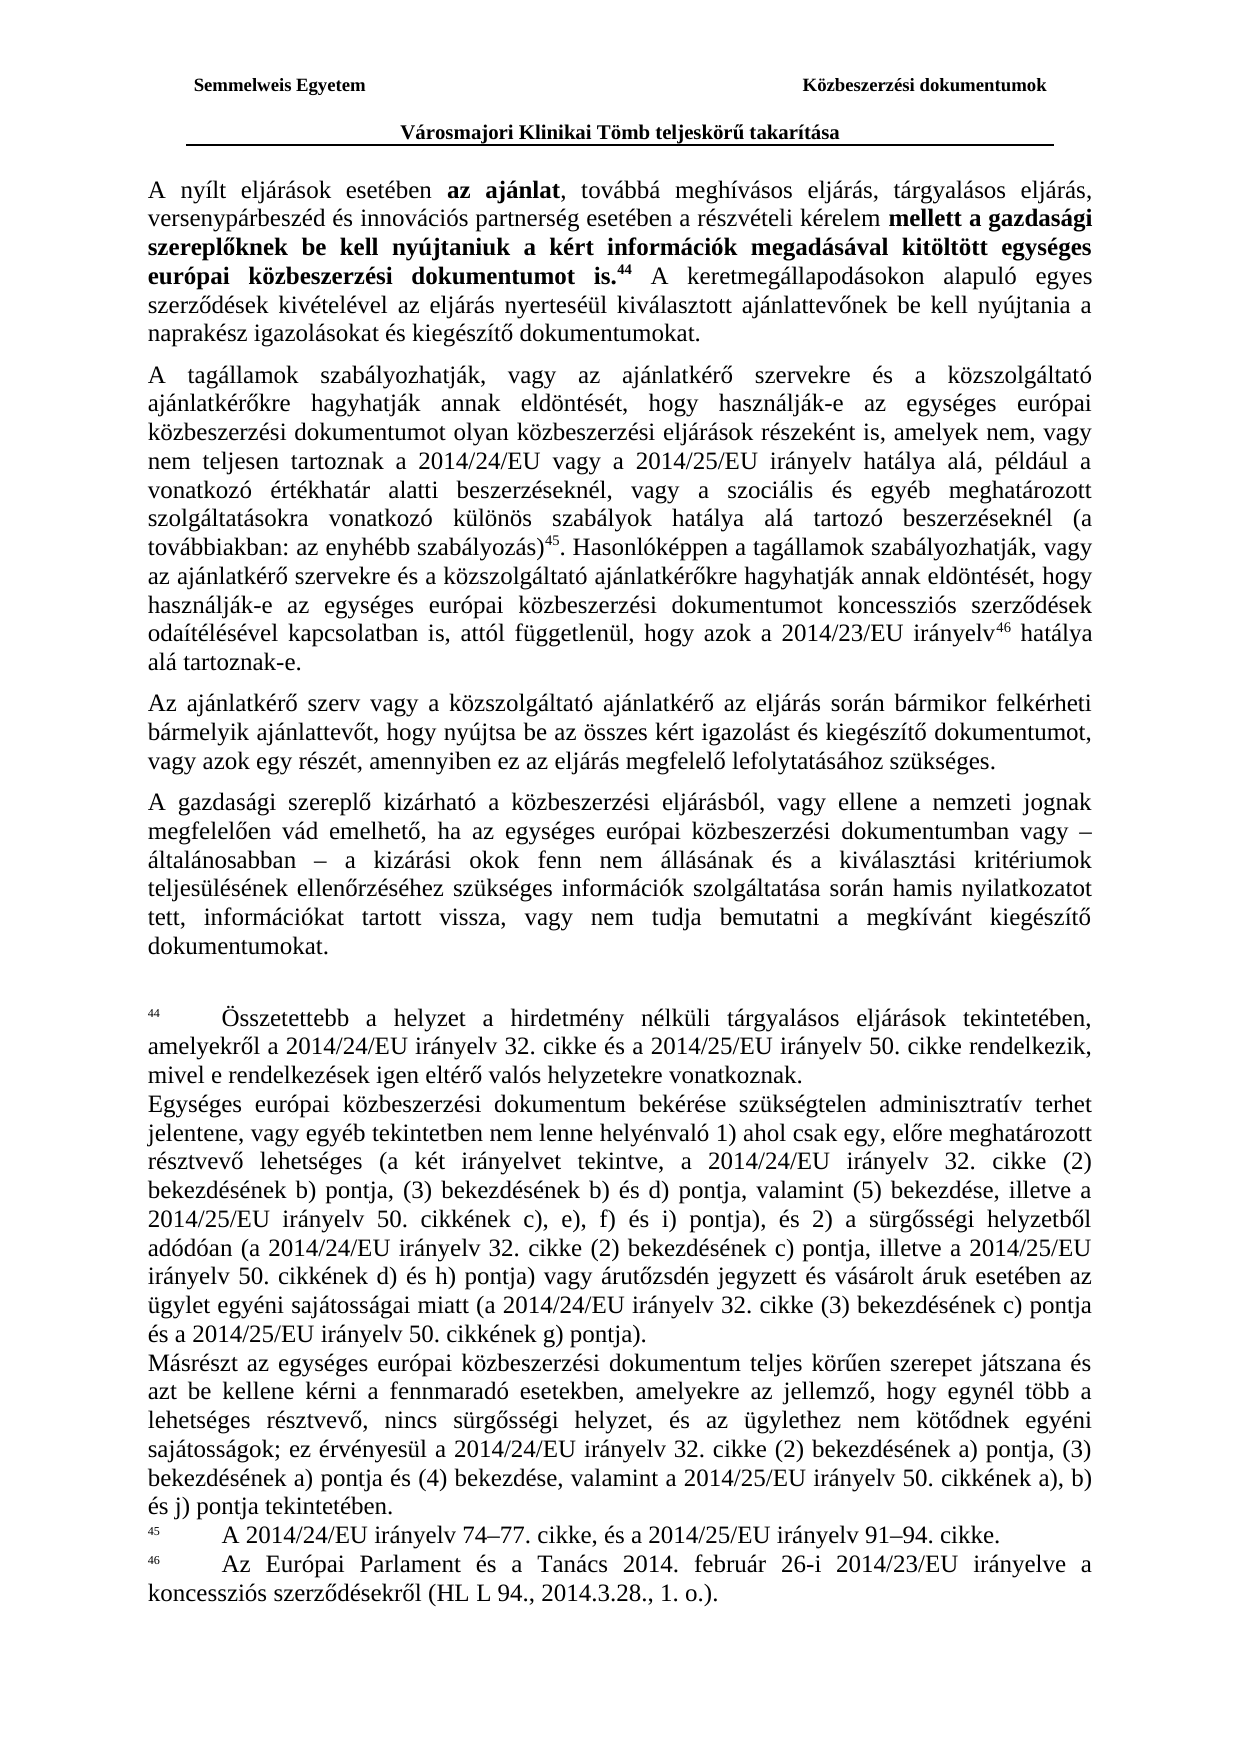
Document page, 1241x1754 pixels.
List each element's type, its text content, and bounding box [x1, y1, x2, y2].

text Az ajánlatkérő szerv vagy a közszolgáltató ajánlatkérő az eljárás során bármikor felkérheti bármelyik ajánlattevőt, hogy nyújtsa be az összes kért igazolást és kiegészítő dokumentumot, vagy azok egy részét, amennyiben ez az eljárás megfelelő lefolytatásához szükséges. [148, 688, 1093, 775]
text A tagállamok szabályozhatják, vagy az ajánlatkérő szervekre és a közszolgáltató ajánlatkérőkre hagyhatják annak eldöntését, hogy használják-e az egységes európai közbeszerzési dokumentumot olyan közbeszerzési eljárások részeként is, amelyek nem, vagy nem teljesen tartoznak a 2014/24/EU vagy a 2014/25/EU irányelv hatálya alá, például a vonatkozó értékhatár alatti beszerzéseknél, vagy a szociális és egyéb meghatározott szolgáltatásokra vonatkozó különös szabályok hatálya alá tartozó beszerzéseknél (a továbbiakban: az enyhébb szabályozás). Hasonlóképpen a tagállamok szabályozhatják, vagy az ajánlatkérő szervekre és a közszolgáltató ajánlatkérőkre hagyhatják annak eldöntését, hogy használják-e az egységes európai közbeszerzési dokumentumot koncessziós szerződések odaítélésével kapcsolatban is, attól függetlenül, hogy azok a 2014/23/EU irányelv hatálya alá tartoznak-e. [148, 360, 1093, 676]
text A gazdasági szereplő kizárható a közbeszerzési eljárásból, vagy ellene a nemzeti jognak megfelelően vád emelhető, ha az egységes európai közbeszerzési dokumentumban vagy – általánosabban – a kizárási okok fenn nem állásának és a kiválasztási kritériumok teljesülésének ellenőrzéséhez szükséges információk szolgáltatása során hamis nyilatkozatot tett, információkat tartott vissza, vagy nem tudja bemutatni a megkívánt kiegészítő dokumentumokat. [148, 787, 1093, 960]
text A nyílt eljárások esetében az ajánlat, továbbá meghívásos eljárás, tárgyalásos eljárás, versenypárbeszéd és innovációs partnerség esetében a részvételi kérelem mellett a gazdasági szereplőknek be kell nyújtaniuk a kért információk megadásával kitöltött egységes európai közbeszerzési dokumentumot is. A keretmegállapodásokon alapuló egyes szerződések kivételével az eljárás nyerteséül kiválasztott ajánlattevőnek be kell nyújtania a naprakész igazolásokat és kiegészítő dokumentumokat. [148, 175, 1093, 347]
